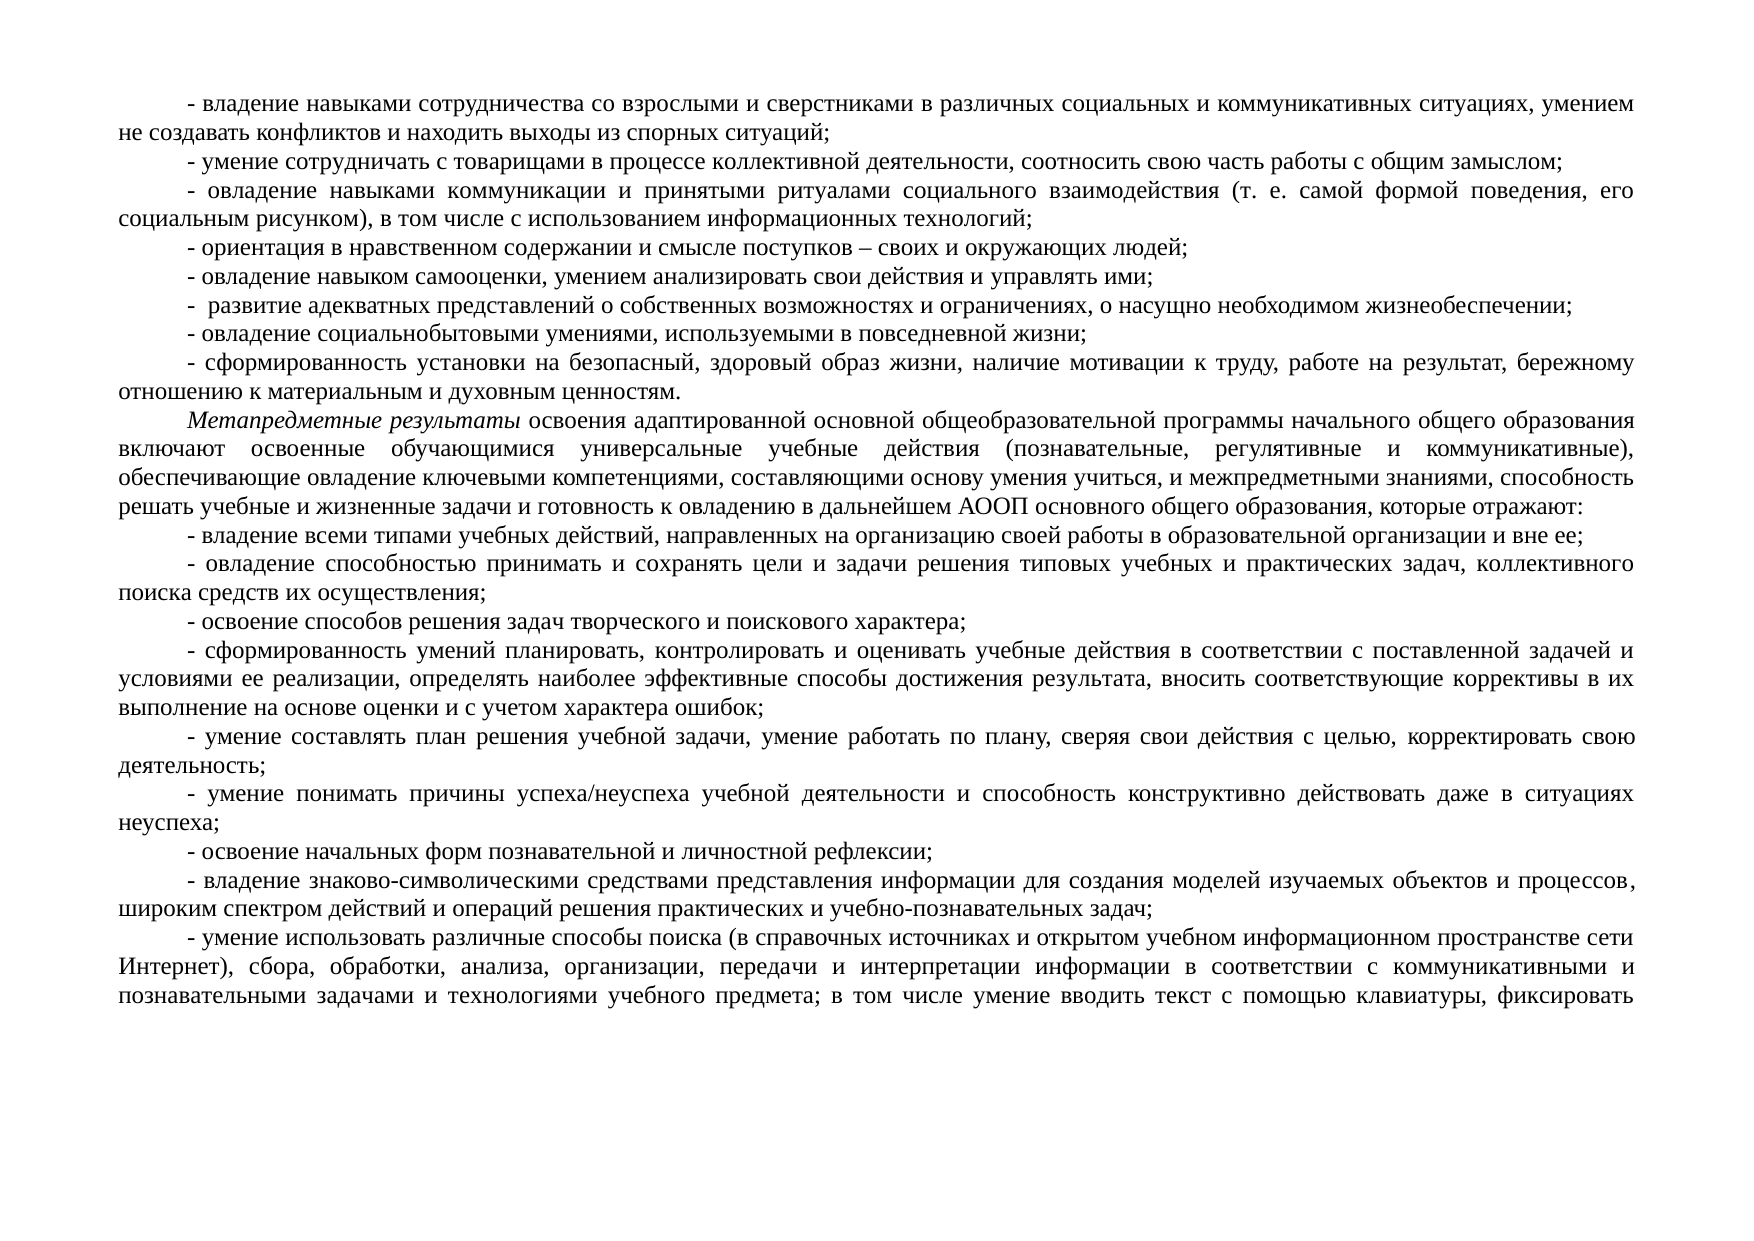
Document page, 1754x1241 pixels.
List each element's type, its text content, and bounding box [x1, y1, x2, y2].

text - ориентация в нравственном содержании и смысле поступков – своих и окружающих людей; [118, 232, 1636, 261]
text - сформированность установки на безопасный, здоровый образ жизни, наличие мотивации к труду, работе на результат, бережному отношению к материальным и духовным ценностям. [118, 347, 1636, 405]
text - сформированность умений планировать, контролировать и оценивать учебные действия в соответствии с поставленной задачей и условиями ее реализации, определять наиболее эффективные способы достижения результата, вносить соответствующие коррективы в их выполнение на основе оценки и с учетом характера ошибок; [118, 635, 1636, 721]
text - овладение навыком самооценки, умением анализировать свои действия и управлять ими; [118, 261, 1636, 290]
text Метапредметные результаты освоения адаптированной основной общеобразовательной программы начального общего образования включают освоенные обучающимися универсальные учебные действия (познавательные, регулятивные и коммуникативные), обеспечивающие овладение ключевыми компетенциями, составляющими основу умения учиться, и межпредметными знаниями, способность решать учебные и жизненные задачи и готовность к овладению в дальнейшем АООП основного общего образования, которые отражают: [118, 405, 1636, 520]
text - владение знаково-символическими средствами представления информации для создания моделей изучаемых объектов и процессов, широким спектром действий и операций решения практических и учебно-познавательных задач; [118, 865, 1636, 922]
text - владение всеми типами учебных действий, направленных на организацию своей работы в образовательной организации и вне ее; [118, 520, 1636, 548]
text - умение понимать причины успеха/неуспеха учебной деятельности и способность конструктивно действовать даже в ситуациях неуспеха; [118, 778, 1636, 836]
text - развитие адекватных представлений о собственных возможностях и ограничениях, о насущно необходимом жизнеобеспечении; [118, 290, 1636, 318]
text - владение навыками сотрудничества со взрослыми и сверстниками в различных социальных и коммуникативных ситуациях, умением не создавать конфликтов и находить выходы из спорных ситуаций; [118, 88, 1636, 146]
text - овладение социально­бытовыми умениями, используемыми в повседневной жизни; [118, 318, 1636, 347]
text - умение составлять план решения учебной задачи, умение работать по плану, сверяя свои действия с целью, корректировать свою деятельность; [118, 721, 1636, 778]
text - освоение начальных форм познавательной и личностной рефлексии; [118, 836, 1636, 865]
text - умение сотрудничать с товарищами в процессе коллективной деятельности, соотносить свою часть работы с общим замыслом; [118, 146, 1636, 175]
text - овладение навыками коммуникации и принятыми ритуалами социального взаимодействия (т. е. самой формой поведения, его социальным рисунком), в том числе с использованием информационных технологий; [118, 175, 1636, 232]
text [118, 922, 1636, 1008]
text - овладение способностью принимать и сохранять цели и задачи решения типовых учебных и практических задач, коллективного поиска средств их осуществления; [118, 548, 1636, 606]
text - освоение способов решения задач творческого и поискового характера; [118, 606, 1636, 635]
